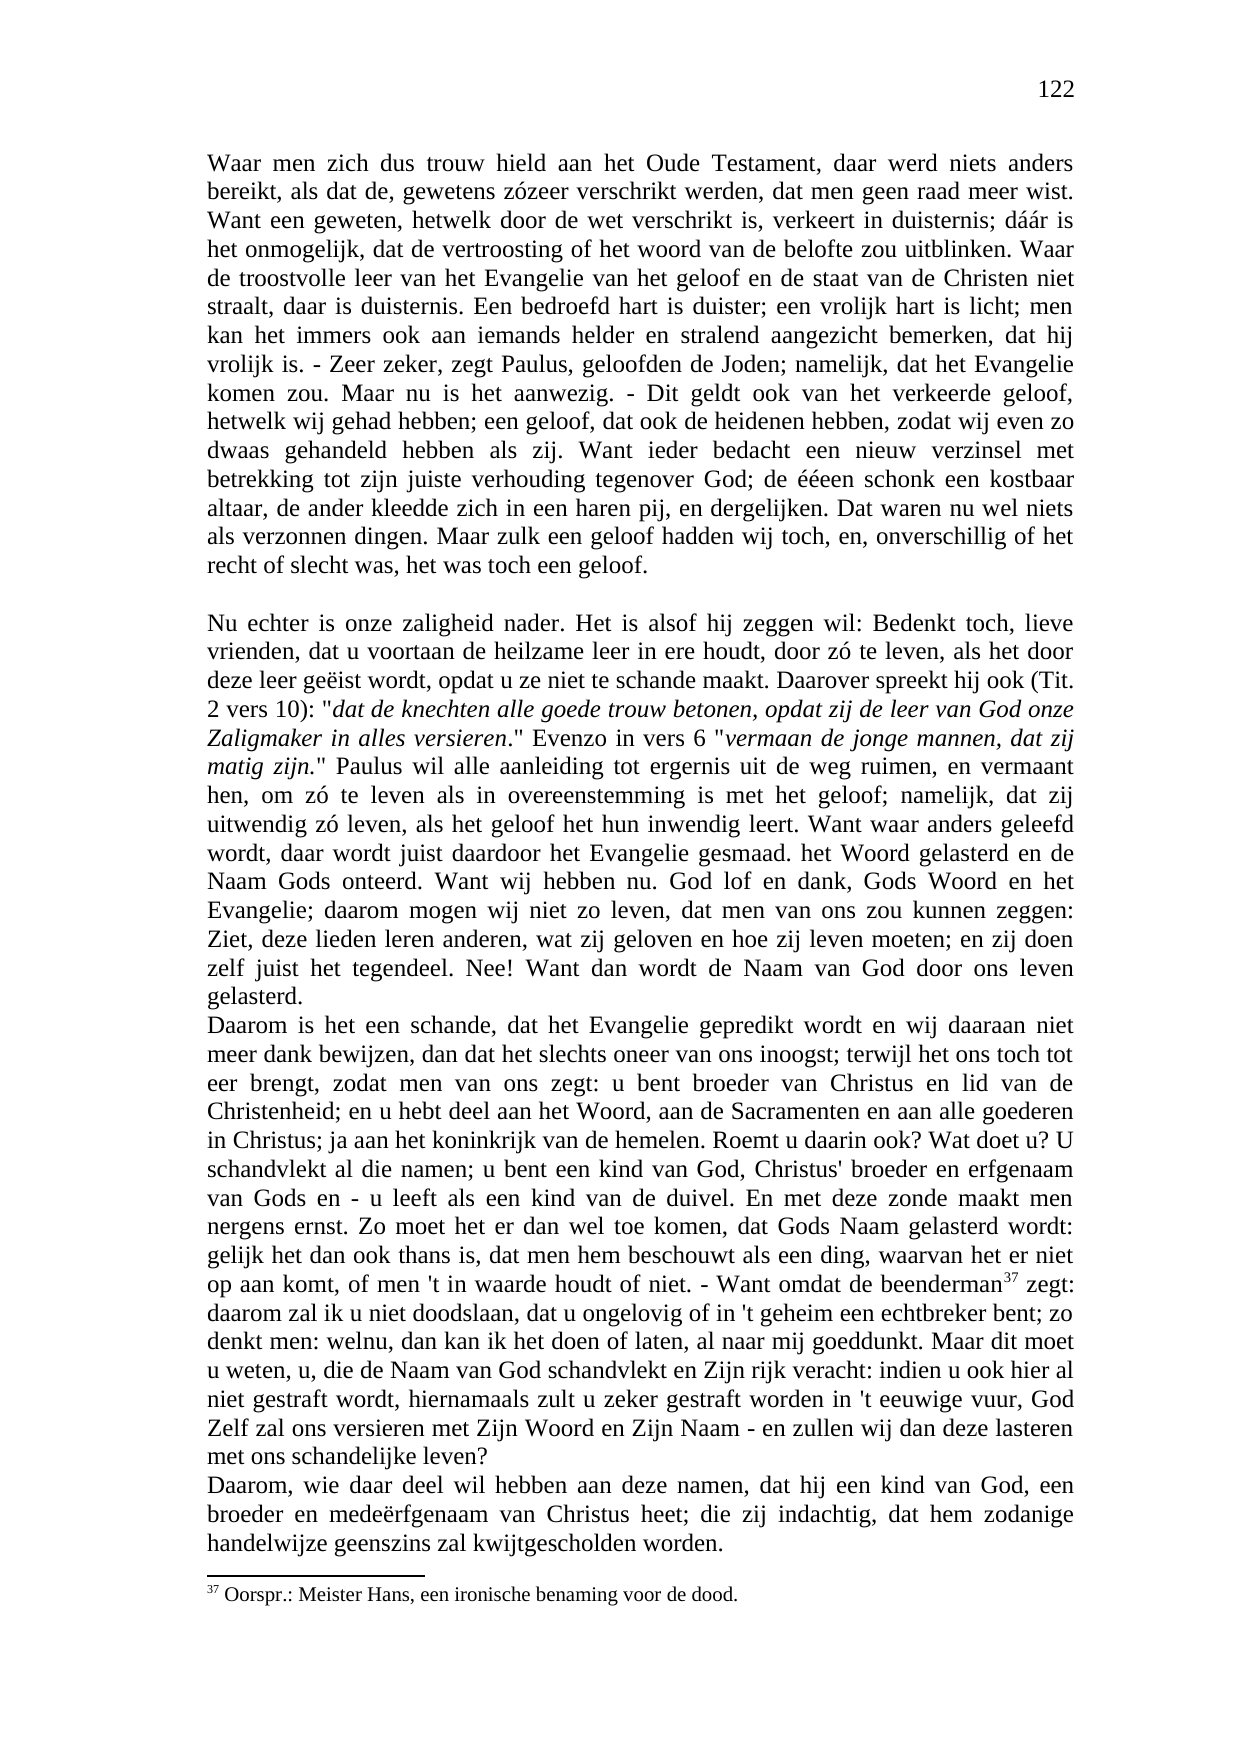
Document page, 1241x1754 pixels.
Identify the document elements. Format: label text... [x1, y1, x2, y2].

text Daarom is het een schande, dat het Evangelie gepredikt wordt en wij daaraan niet meer dank bewijzen, dan dat het slechts oneer van ons inoogst; terwijl het ons toch tot eer brengt, zodat men van ons zegt: u bent broeder van Christus en lid van de Christenheid; en u hebt deel aan het Woord, aan de Sacramenten en aan alle goederen in Christus; ja aan het koninkrijk van de hemelen. Roemt u daarin ook? Wat doet u? U schandvlekt al die namen; u bent een kind van God, Christus' broeder en erfgenaam van Gods en - u leeft als een kind van de duivel. En met deze zonde maakt men nergens ernst. Zo moet het er dan wel toe komen, dat Gods Naam gelasterd wordt: gelijk het dan ook thans is, dat men hem beschouwt als een ding, waarvan het er niet op aan komt, of men 't in waarde houdt of niet. - Want omdat de beenderman zegt: daarom zal ik u niet doodslaan, dat u ongelovig of in 't geheim een echtbreker bent; zo denkt men: welnu, dan kan ik het doen of laten, al naar mij goeddunkt. Maar dit moet u weten, u, die de Naam van God schandvlekt en Zijn rijk veracht: indien u ook hier al niet gestraft wordt, hiernamaals zult u zeker gestraft worden in 't eeuwige vuur, God Zelf zal ons versieren met Zijn Woord en Zijn Naam - en zullen wij dan deze lasteren met ons schandelijke leven? [207, 1010, 1075, 1470]
text Daarom, wie daar deel wil hebben aan deze namen, dat hij een kind van God, een broeder en medeërfgenaam van Christus heet; die zij indachtig, dat hem zodanige handelwijze geenszins zal kwijtgescholden worden. [207, 1470, 1075, 1556]
text Nu echter is onze zaligheid nader. Het is alsof hij zeggen wil: Bedenkt toch, lieve vrienden, dat u voortaan de heilzame leer in ere houdt, door zó te leven, als het door deze leer geëist wordt, opdat u ze niet te schande maakt. Daarover spreekt hij ook (Tit. 2 vers 10): "dat de knechten alle goede trouw betonen, opdat zij de leer van God onze Zaligmaker in alles versieren." Evenzo in vers 6 "vermaan de jonge mannen, dat zij matig zijn." Paulus wil alle aanleiding tot ergernis uit de weg ruimen, en vermaant hen, om zó te leven als in overeenstemming is met het geloof; namelijk, dat zij uitwendig zó leven, als het geloof het hun inwendig leert. Want waar anders geleefd wordt, daar wordt juist daardoor het Evangelie gesmaad. het Woord gelasterd en de Naam Gods onteerd. Want wij hebben nu. God lof en dank, Gods Woord en het Evangelie; daarom mogen wij niet zo leven, dat men van ons zou kunnen zeggen: Ziet, deze lieden leren anderen, wat zij geloven en hoe zij leven moeten; en zij doen zelf juist het tegendeel. Nee! Want dan wordt de Naam van God door ons leven gelasterd. [207, 608, 1075, 1010]
